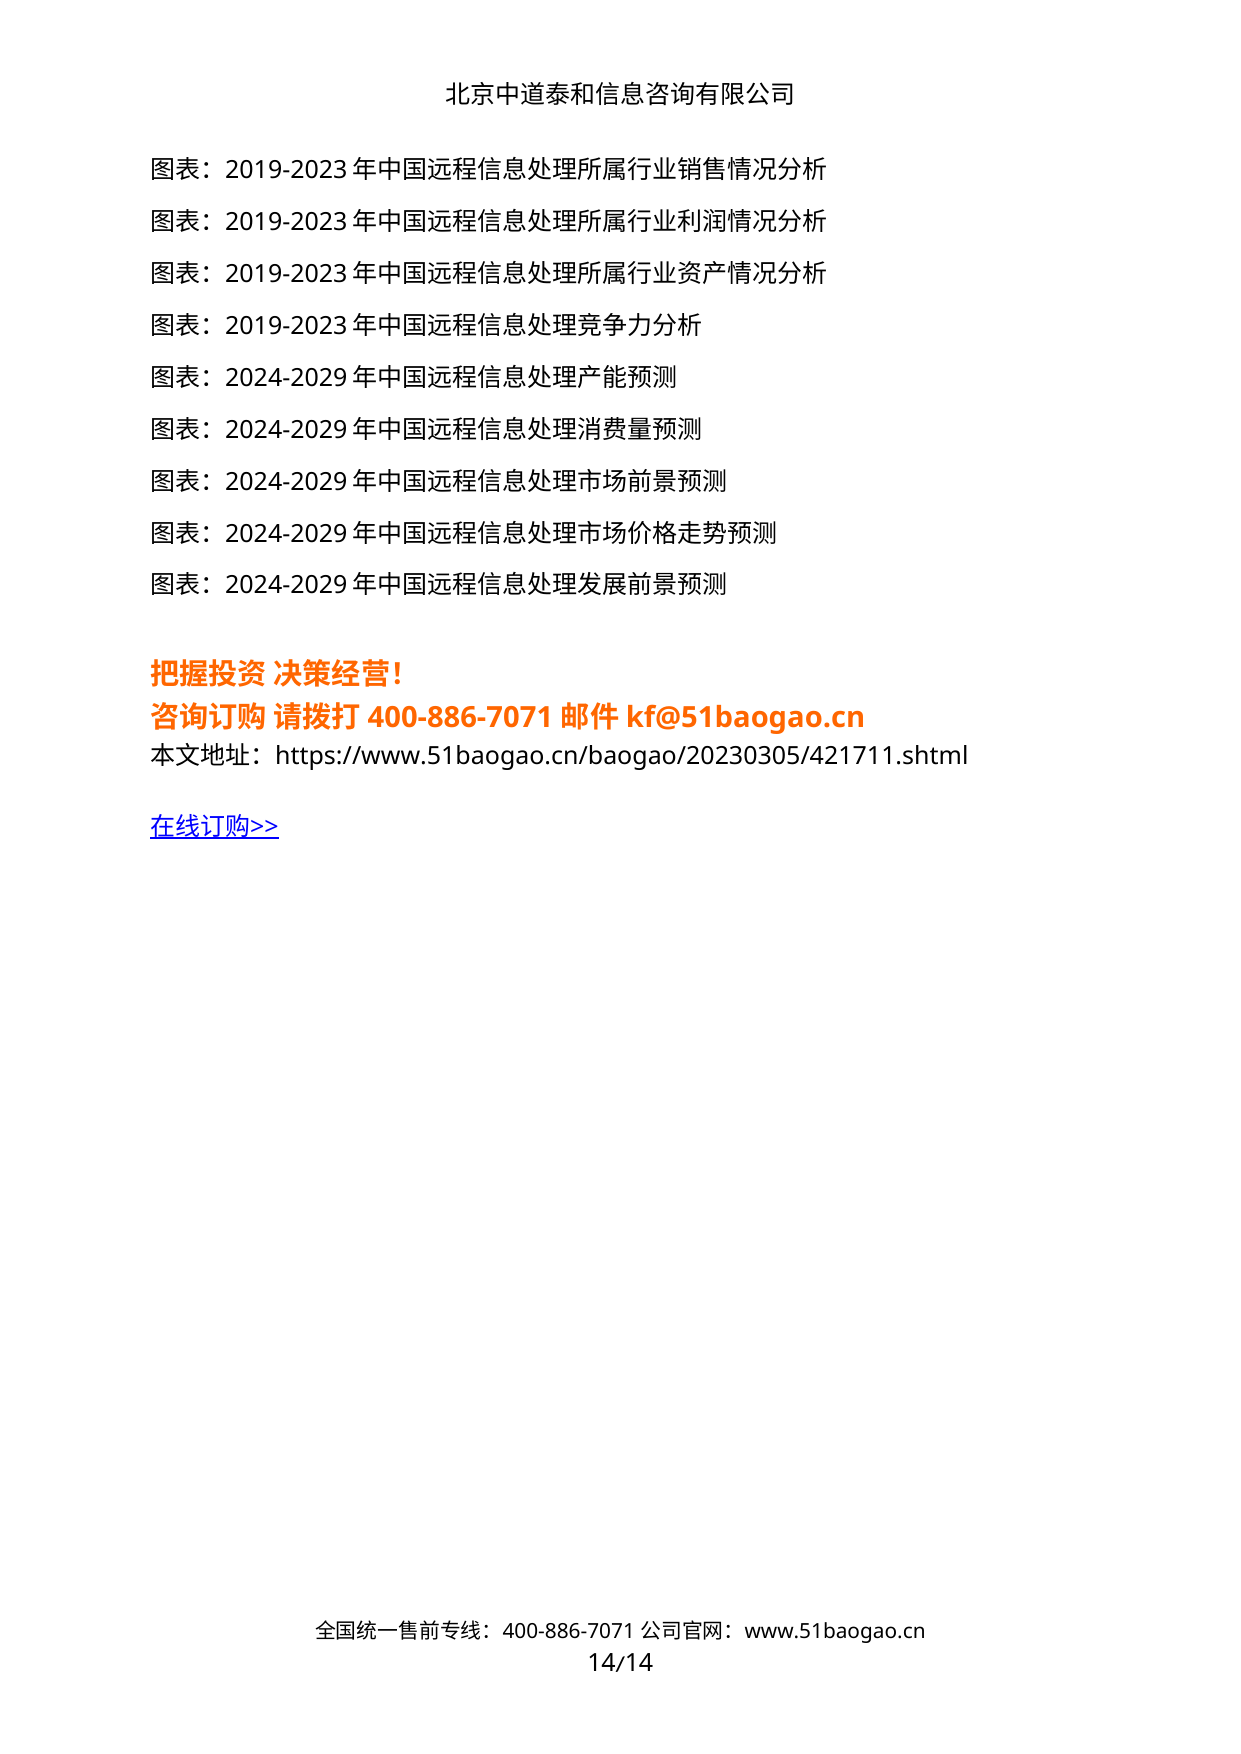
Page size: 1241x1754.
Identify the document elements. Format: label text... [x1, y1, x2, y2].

text 图表：2019-2023年中国远程信息处理所属行业销售情况分析 [150, 150, 1090, 186]
text 图表：2024-2029年中国远程信息处理产能预测 [150, 357, 1090, 394]
text 图表：2019-2023年中国远程信息处理所属行业资产情况分析 [150, 254, 1090, 290]
text 图表：2019-2023年中国远程信息处理竞争力分析 [150, 306, 1090, 342]
text 图表：2024-2029年中国远程信息处理消费量预测 [150, 409, 1090, 446]
text 把握投资 决策经营！咨询订购 请拨打 400-886-7071 邮件 kf@51baogao.cn本文地址：https://www.51baogao.cn/baogao/20230305/421711.shtml [150, 617, 1090, 772]
text 在线订购>> [150, 772, 1090, 842]
text 图表：2024-2029年中国远程信息处理市场价格走势预测 [150, 513, 1090, 549]
text 图表：2024-2029年中国远程信息处理发展前景预测 [150, 565, 1090, 601]
text 图表：2019-2023年中国远程信息处理所属行业利润情况分析 [150, 202, 1090, 238]
text 图表：2024-2029年中国远程信息处理市场前景预测 [150, 461, 1090, 497]
